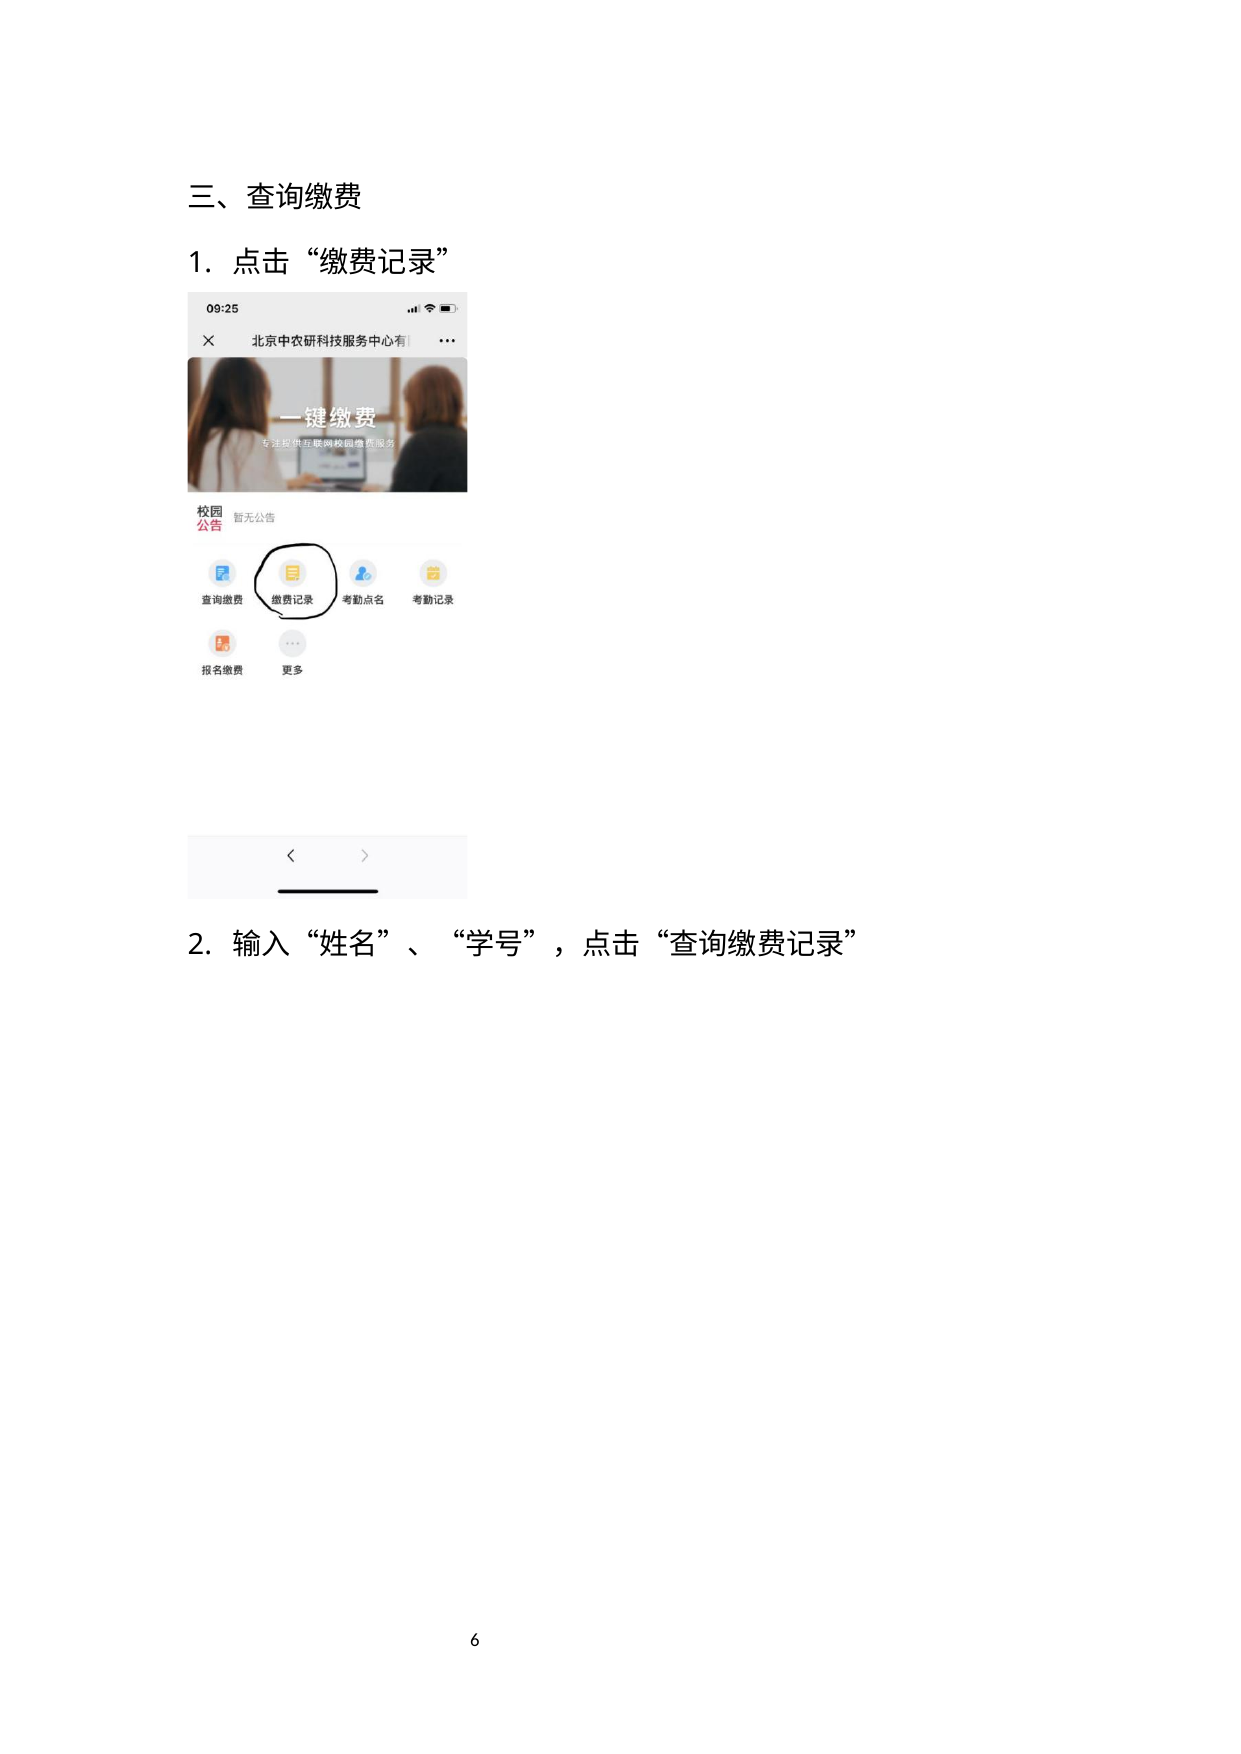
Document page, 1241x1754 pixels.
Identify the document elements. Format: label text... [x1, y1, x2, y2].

picture [187, 292, 468, 899]
list 三、查询缴费 [187, 162, 1053, 227]
list 输入“姓名”、“学号”，点击“查询缴费记录” [187, 909, 1053, 974]
list 点击“缴费记录” [187, 227, 1053, 292]
